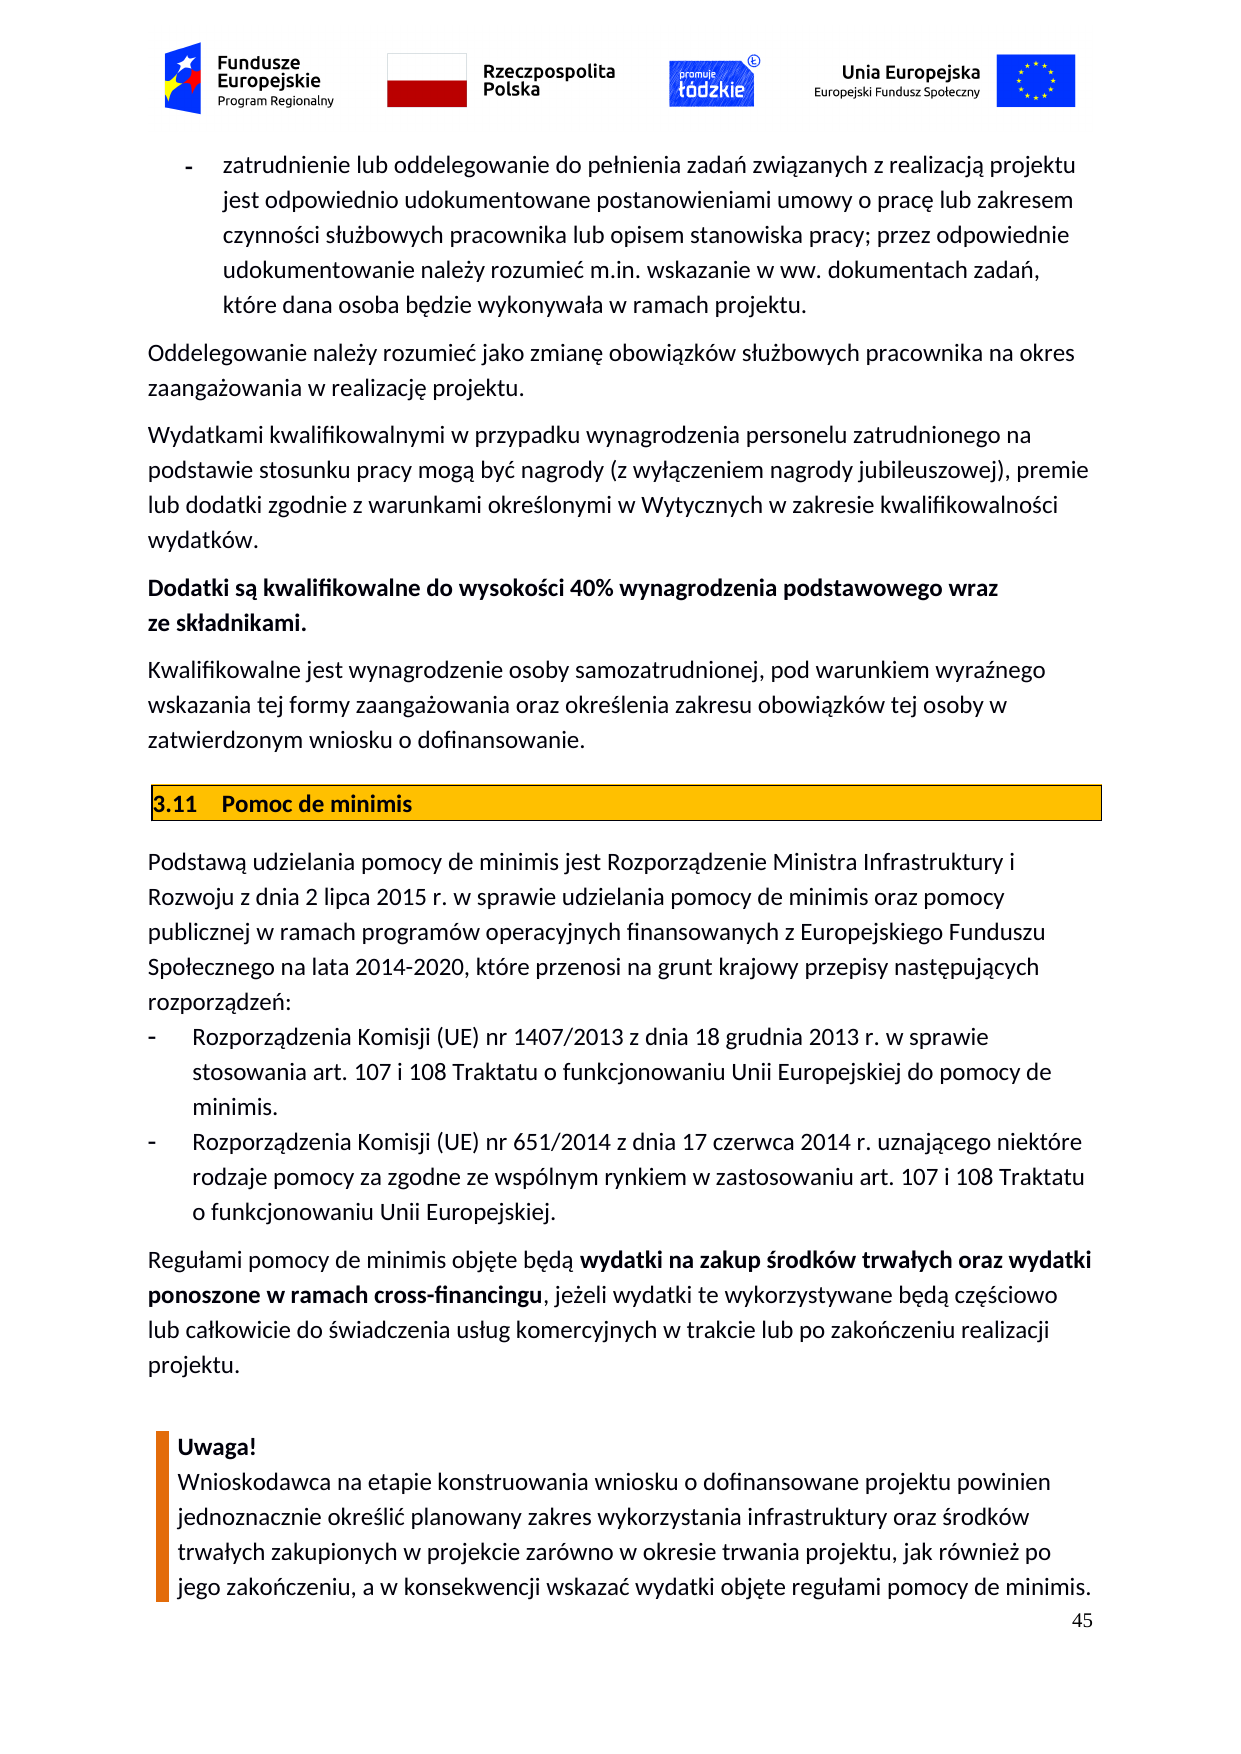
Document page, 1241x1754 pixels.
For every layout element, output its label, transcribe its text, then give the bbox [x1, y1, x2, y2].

list zatrudnienie lub oddelegowanie do pełnienia zadań związanych z realizacją projektu jest odpowiednio udokumentowane postanowieniami umowy o pracę lub zakresem czynności służbowych pracownika lub opisem stanowiska pracy; przez odpowiednie udokumentowanie należy rozumieć m.in. wskazanie w ww. dokumentach zadań, które dana osoba będzie wykonywała w ramach projektu. [185, 149, 1092, 320]
text Kwalifikowalne jest wynagrodzenie osoby samozatrudnionej, pod warunkiem wyraźnego wskazania tej formy zaangażowania oraz określenia zakresu obowiązków tej osoby w zatwierdzonym wniosku o dofinansowanie. [148, 654, 1092, 755]
text Podstawą udzielania pomocy de minimis jest Rozporządzenie Ministra Infrastruktury i Rozwoju z dnia 2 lipca 2015 r. w sprawie udzielania pomocy de minimis oraz pomocy publicznej w ramach programów operacyjnych finansowanych z Europejskiego Funduszu Społecznego na lata 2014-2020, które przenosi na grunt krajowy przepisy następujących rozporządzeń: [148, 846, 1092, 1017]
text Dodatki są kwalifikowalne do wysokości 40% wynagrodzenia podstawowego wraz ze składnikami. [148, 572, 1092, 638]
text Wydatkami kwalifikowalnymi w przypadku wynagrodzenia personelu zatrudnionego na podstawie stosunku pracy mogą być nagrody (z wyłączeniem nagrody jubileuszowej), premie lub dodatki zgodnie z warunkami określonymi w Wytycznych w zakresie kwalifikowalności wydatków. [148, 419, 1092, 555]
picture [147, 25, 1093, 132]
list Rozporządzenia Komisji (UE) nr 651/2014 z dnia 17 czerwca 2014 r. uznającego niektóre rodzaje pomocy za zgodne ze wspólnym rynkiem w zastosowaniu art. 107 i 108 Traktatu o funkcjonowaniu Unii Europejskiej. [148, 1126, 1092, 1227]
list Pomoc de minimis [153, 786, 1101, 820]
text Wnioskodawca na etapie konstruowania wniosku o dofinansowane projektu powinien jednoznacznie określić planowany zakres wykorzystania infrastruktury oraz środków trwałych zakupionych w projekcie zarówno w okresie trwania projektu, jak również po jego zakończeniu, a w konsekwencji wskazać wydatki objęte regułami pomocy de minimis. [169, 1466, 1092, 1602]
text Uwaga! [169, 1431, 1092, 1462]
text Oddelegowanie należy rozumieć jako zmianę obowiązków służbowych pracownika na okres zaangażowania w realizację projektu. [148, 337, 1092, 403]
list Rozporządzenia Komisji (UE) nr 1407/2013 z dnia 18 grudnia 2013 r. w sprawie stosowania art. 107 i 108 Traktatu o funkcjonowaniu Unii Europejskiej do pomocy de minimis. [148, 1021, 1092, 1122]
text Regułami pomocy de minimis objęte będą wydatki na zakup środków trwałych oraz wydatki ponoszone w ramach cross-financingu, jeżeli wydatki te wykorzystywane będą częściowo lub całkowicie do świadczenia usług komercyjnych w trakcie lub po zakończeniu realizacji projektu. [148, 1244, 1092, 1379]
